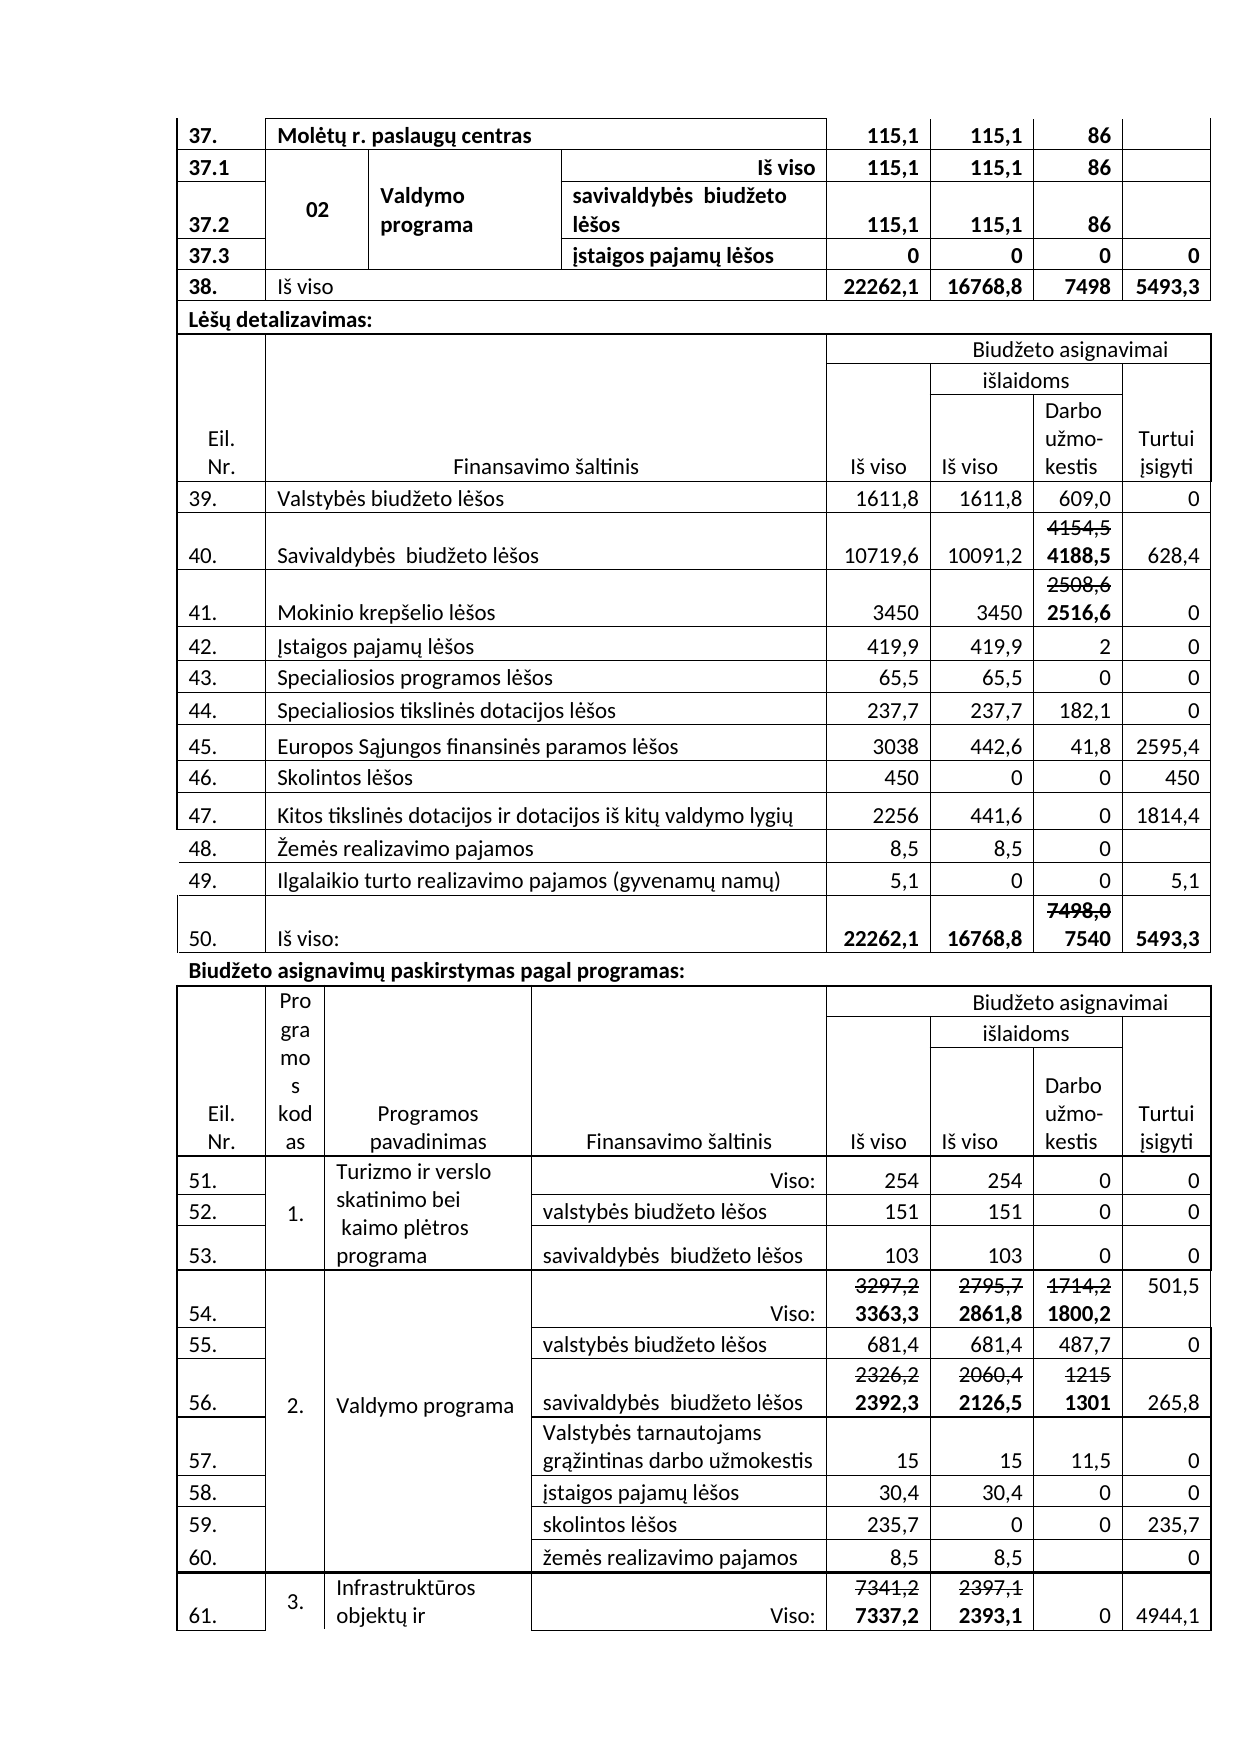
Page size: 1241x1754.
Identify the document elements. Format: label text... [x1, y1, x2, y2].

table_cell išlaidoms [931, 1017, 1122, 1047]
table_cell 5493,3 [1123, 896, 1210, 952]
table_cell 3. [266, 1574, 324, 1629]
table_cell savivaldybės biudžeto lėšos [532, 1226, 826, 1269]
table_cell žemės realizavimo pajamos [532, 1540, 826, 1571]
table_header 115,1 [930, 118, 1033, 149]
table_cell 42. [178, 627, 265, 660]
table_cell Kitos tikslinės dotacijos ir dotacijos iš kitų valdymo lygių [266, 793, 826, 829]
table_cell [1123, 150, 1210, 181]
table_cell Valdymo programa [325, 1271, 531, 1539]
table_cell 235,7 [1123, 1507, 1210, 1539]
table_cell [325, 1574, 531, 1629]
table_cell 2326,2 2392,3 [827, 1359, 930, 1416]
table_cell Lėšų detalizavimas: [178, 301, 1211, 333]
table_cell 48. [177, 830, 265, 862]
table_cell 2795,7 2861,8 [931, 1271, 1033, 1327]
table_cell 0 [1123, 693, 1210, 724]
table_cell Iš viso [562, 150, 826, 181]
table_cell 1611,8 [931, 482, 1033, 512]
table_cell įstaigos pajamų lėšos [532, 1476, 826, 1506]
table_cell Iš viso [931, 1048, 1033, 1155]
table_cell 8,5 [827, 830, 930, 862]
table_cell 2. [266, 1271, 324, 1539]
table_cell Žemės realizavimo pajamos [266, 830, 826, 862]
table_cell Iš viso [827, 364, 930, 481]
table_cell 237,7 [827, 693, 930, 724]
table_cell 22262,1 [827, 270, 930, 300]
table_cell 0 [1123, 1476, 1210, 1506]
table_cell 15 [827, 1418, 930, 1474]
table_cell 60. [178, 1539, 265, 1571]
table_cell 54. [178, 1271, 265, 1327]
table_cell 5,1 [827, 863, 930, 895]
table_cell Programos kodas [266, 987, 324, 1155]
table_cell 37.1 [178, 150, 265, 181]
table_cell 0 [1123, 627, 1210, 660]
table_cell 254 [827, 1157, 930, 1194]
table_cell Finansavimo šaltinis [266, 335, 826, 481]
table_cell 0 [1123, 570, 1210, 626]
table_cell 5493,3 [1123, 270, 1210, 300]
table_cell Turtui įsigyti [1123, 364, 1210, 481]
table_cell [1123, 182, 1210, 238]
table_cell 56. [178, 1359, 265, 1416]
table_cell 609,0 [1034, 482, 1122, 512]
table_cell 1215 1301 [1034, 1359, 1122, 1416]
table_cell 0 [931, 1507, 1033, 1539]
table_cell 0 [1123, 1226, 1210, 1269]
table_cell [1123, 830, 1210, 862]
table_cell Eil. Nr. [178, 335, 265, 481]
table_cell 8,5 [931, 1540, 1033, 1571]
table_cell 115,1 [827, 182, 930, 238]
table_cell Savivaldybės biudžeto lėšos [266, 513, 826, 569]
table_cell [531, 482, 826, 512]
table_cell Iš viso [827, 1017, 930, 1155]
table_cell 265,8 [1123, 1359, 1210, 1416]
table_cell 681,4 [931, 1328, 1033, 1358]
table_cell 2060,4 2126,5 [931, 1359, 1033, 1416]
table_cell 628,4 [1123, 513, 1210, 569]
table_cell [266, 1539, 324, 1571]
table_cell 0 [1123, 1540, 1210, 1571]
table_cell Finansavimo šaltinis [532, 987, 826, 1155]
table_cell 0 [1034, 1476, 1122, 1506]
table_cell Turtui įsigyti [1123, 1017, 1210, 1155]
table_cell 41. [178, 570, 265, 626]
table_cell 7341,2 7337,2 [827, 1574, 930, 1629]
table_cell Iš viso: [266, 896, 826, 952]
table_cell 2508,6 2516,6 [1034, 570, 1122, 626]
table_cell 49. [177, 862, 265, 895]
table_cell Specialiosios tikslinės dotacijos lėšos [266, 693, 826, 724]
table_cell 681,4 [827, 1328, 930, 1358]
table_cell 51. [178, 1157, 265, 1194]
table_cell 182,1 [1034, 693, 1122, 724]
table_cell 0 [1034, 1507, 1122, 1539]
table_cell Iš viso [266, 270, 826, 300]
table_cell 3450 [931, 570, 1033, 626]
table_header 37. [178, 118, 265, 149]
table_cell Biudžeto asignavimai [930, 335, 1210, 363]
table_cell 86 [1034, 150, 1122, 181]
table_cell 0 [1034, 1157, 1122, 1194]
table_cell 0 [1123, 239, 1210, 269]
table_cell 57. [178, 1418, 265, 1474]
table_cell savivaldybės biudžeto lėšos [562, 182, 826, 238]
table_cell 2 [1034, 627, 1122, 660]
table_cell Iš viso [931, 395, 1033, 481]
table_cell 30,4 [931, 1476, 1033, 1506]
table_cell išlaidoms [931, 364, 1122, 394]
table_cell 44. [178, 693, 265, 724]
table_cell 237,7 [931, 693, 1033, 724]
table_cell 0 [1034, 761, 1122, 792]
table_cell 487,7 [1034, 1328, 1122, 1358]
table_cell 3297,2 3363,3 [827, 1271, 930, 1327]
table_cell įstaigos pajamų lėšos [562, 239, 826, 269]
table_cell 4944,1 [1123, 1574, 1210, 1629]
table_cell 30,4 [827, 1476, 930, 1506]
table_cell 0 [1123, 1418, 1210, 1474]
table_cell skolintos lėšos [532, 1507, 826, 1539]
table_cell 45. [178, 725, 265, 760]
table_cell Įstaigos pajamų lėšos [266, 627, 826, 660]
table_cell 2397,1 2393,1 [931, 1574, 1033, 1629]
table_cell 0 [1123, 1157, 1210, 1194]
table_cell 115,1 [931, 182, 1033, 238]
table_cell valstybės biudžeto lėšos [532, 1195, 826, 1225]
table_cell 52. [178, 1195, 265, 1225]
table_cell 0 [1034, 1226, 1122, 1269]
table_cell Europos Sąjungos finansinės paramos lėšos [266, 725, 826, 760]
table_cell valstybės biudžeto lėšos [532, 1328, 826, 1358]
table_cell 16768,8 [931, 896, 1033, 952]
table_cell Mokinio krepšelio lėšos [266, 570, 826, 626]
table_cell 2256 [827, 793, 930, 829]
table_cell Viso: [532, 1271, 826, 1327]
table_cell Turizmo ir verslo skatinimo bei kaimo plėtros programa [325, 1157, 531, 1269]
table_cell 8,5 [827, 1540, 930, 1571]
table_header [1122, 118, 1210, 149]
table_cell 0 [1034, 1195, 1122, 1225]
table_cell 103 [827, 1226, 930, 1269]
table_cell 46. [178, 761, 265, 792]
table_cell Viso: [532, 1574, 826, 1629]
table_cell 4154,5 4188,5 [1034, 513, 1122, 569]
table_cell 1. [266, 1157, 324, 1269]
table_cell 0 [1034, 661, 1122, 692]
table_cell 7498,0 7540 [1034, 896, 1122, 952]
table_cell 02 [266, 150, 368, 269]
table_cell 65,5 [827, 661, 930, 692]
table_cell 7498 [1034, 270, 1122, 300]
table_cell 0 [931, 761, 1033, 792]
table_cell 235,7 [827, 1507, 930, 1539]
table_cell Valstybės tarnautojams grąžintinas darbo užmokestis [532, 1418, 826, 1474]
table_cell 103 [931, 1226, 1033, 1269]
table_cell 0 [1034, 793, 1122, 829]
table_cell 0 [1123, 661, 1210, 692]
table_cell [1034, 1540, 1122, 1571]
table_cell 38. [178, 270, 265, 300]
table_cell 0 [1123, 1328, 1210, 1358]
table_header 86 [1034, 118, 1122, 149]
table_cell 61. [178, 1574, 265, 1629]
table_cell 0 [1123, 482, 1210, 512]
table_cell 151 [931, 1195, 1033, 1225]
table_cell [827, 987, 930, 1016]
table_cell 15 [931, 1418, 1033, 1474]
table_cell 3038 [827, 725, 930, 760]
table_cell 0 [931, 863, 1033, 895]
table_cell 115,1 [931, 150, 1033, 181]
table_cell 501,5 [1123, 1271, 1210, 1327]
table_cell 37.2 [178, 182, 265, 238]
table_cell 22262,1 [827, 896, 930, 952]
table_cell 450 [1123, 761, 1210, 792]
table_cell 2595,4 [1123, 725, 1210, 760]
table_cell 1611,8 [827, 482, 930, 512]
table_cell 0 [827, 239, 930, 269]
table_cell 10719,6 [827, 513, 930, 569]
table_cell Specialiosios programos lėšos [266, 661, 826, 692]
table_cell 16768,8 [931, 270, 1033, 300]
table_cell 115,1 [827, 150, 930, 181]
table_cell 0 [1034, 1574, 1122, 1629]
table_cell [325, 1539, 531, 1571]
table_cell 55. [178, 1328, 265, 1358]
table_cell 37.3 [178, 239, 265, 269]
table_cell 3450 [827, 570, 930, 626]
table_cell 151 [827, 1195, 930, 1225]
table_cell Biudžeto asignavimų paskirstymas pagal programas: [177, 953, 1211, 984]
table_cell 41,8 [1034, 725, 1122, 760]
table_cell 0 [1123, 1195, 1210, 1225]
table_cell Skolintos lėšos [266, 761, 826, 792]
table_cell [827, 335, 930, 363]
table_cell 419,9 [931, 627, 1033, 660]
table_cell 11,5 [1034, 1418, 1122, 1474]
table_cell 419,9 [827, 627, 930, 660]
table_cell Valstybės biudžeto lėšos [266, 482, 531, 512]
table_cell Viso: [532, 1157, 826, 1194]
table_cell 0 [1034, 239, 1122, 269]
table_header Molėtų r. paslaugų centras [266, 119, 826, 149]
table_cell 1814,4 [1123, 793, 1210, 829]
table_cell 59. [178, 1507, 265, 1539]
table_cell 58. [178, 1476, 265, 1506]
table_cell Programos pavadinimas [325, 987, 531, 1155]
table_cell 442,6 [931, 725, 1033, 760]
table_cell Darbo užmo- kestis [1034, 395, 1122, 481]
table_cell 65,5 [931, 661, 1033, 692]
table_header 115,1 [827, 118, 930, 149]
table_cell Eil. Nr. [178, 987, 265, 1155]
table_cell 8,5 [931, 830, 1033, 862]
table_cell 1714,2 1800,2 [1034, 1271, 1122, 1327]
table_cell Darbo užmo- kestis [1034, 1048, 1122, 1155]
table_cell 441,6 [931, 793, 1033, 829]
table_cell Ilgalaikio turto realizavimo pajamos (gyvenamų namų) [266, 863, 826, 895]
table_cell 5,1 [1123, 863, 1210, 895]
table_cell Valdymo programa [369, 150, 561, 269]
table_cell 254 [931, 1157, 1033, 1194]
table_cell 450 [827, 761, 930, 792]
table_cell 10091,2 [931, 513, 1033, 569]
table_cell 50. [178, 896, 265, 952]
table_cell 0 [1034, 863, 1122, 895]
table_cell savivaldybės biudžeto lėšos [532, 1359, 826, 1416]
table_cell 43. [178, 661, 265, 692]
table_cell 0 [1034, 830, 1122, 862]
table_cell 40. [178, 513, 265, 569]
table_cell 0 [931, 239, 1033, 269]
table_cell 47. [178, 793, 265, 829]
table_cell 53. [178, 1226, 265, 1269]
table_cell Biudžeto asignavimai [930, 987, 1210, 1016]
table_cell 39. [178, 482, 265, 512]
table_cell 86 [1034, 182, 1122, 238]
